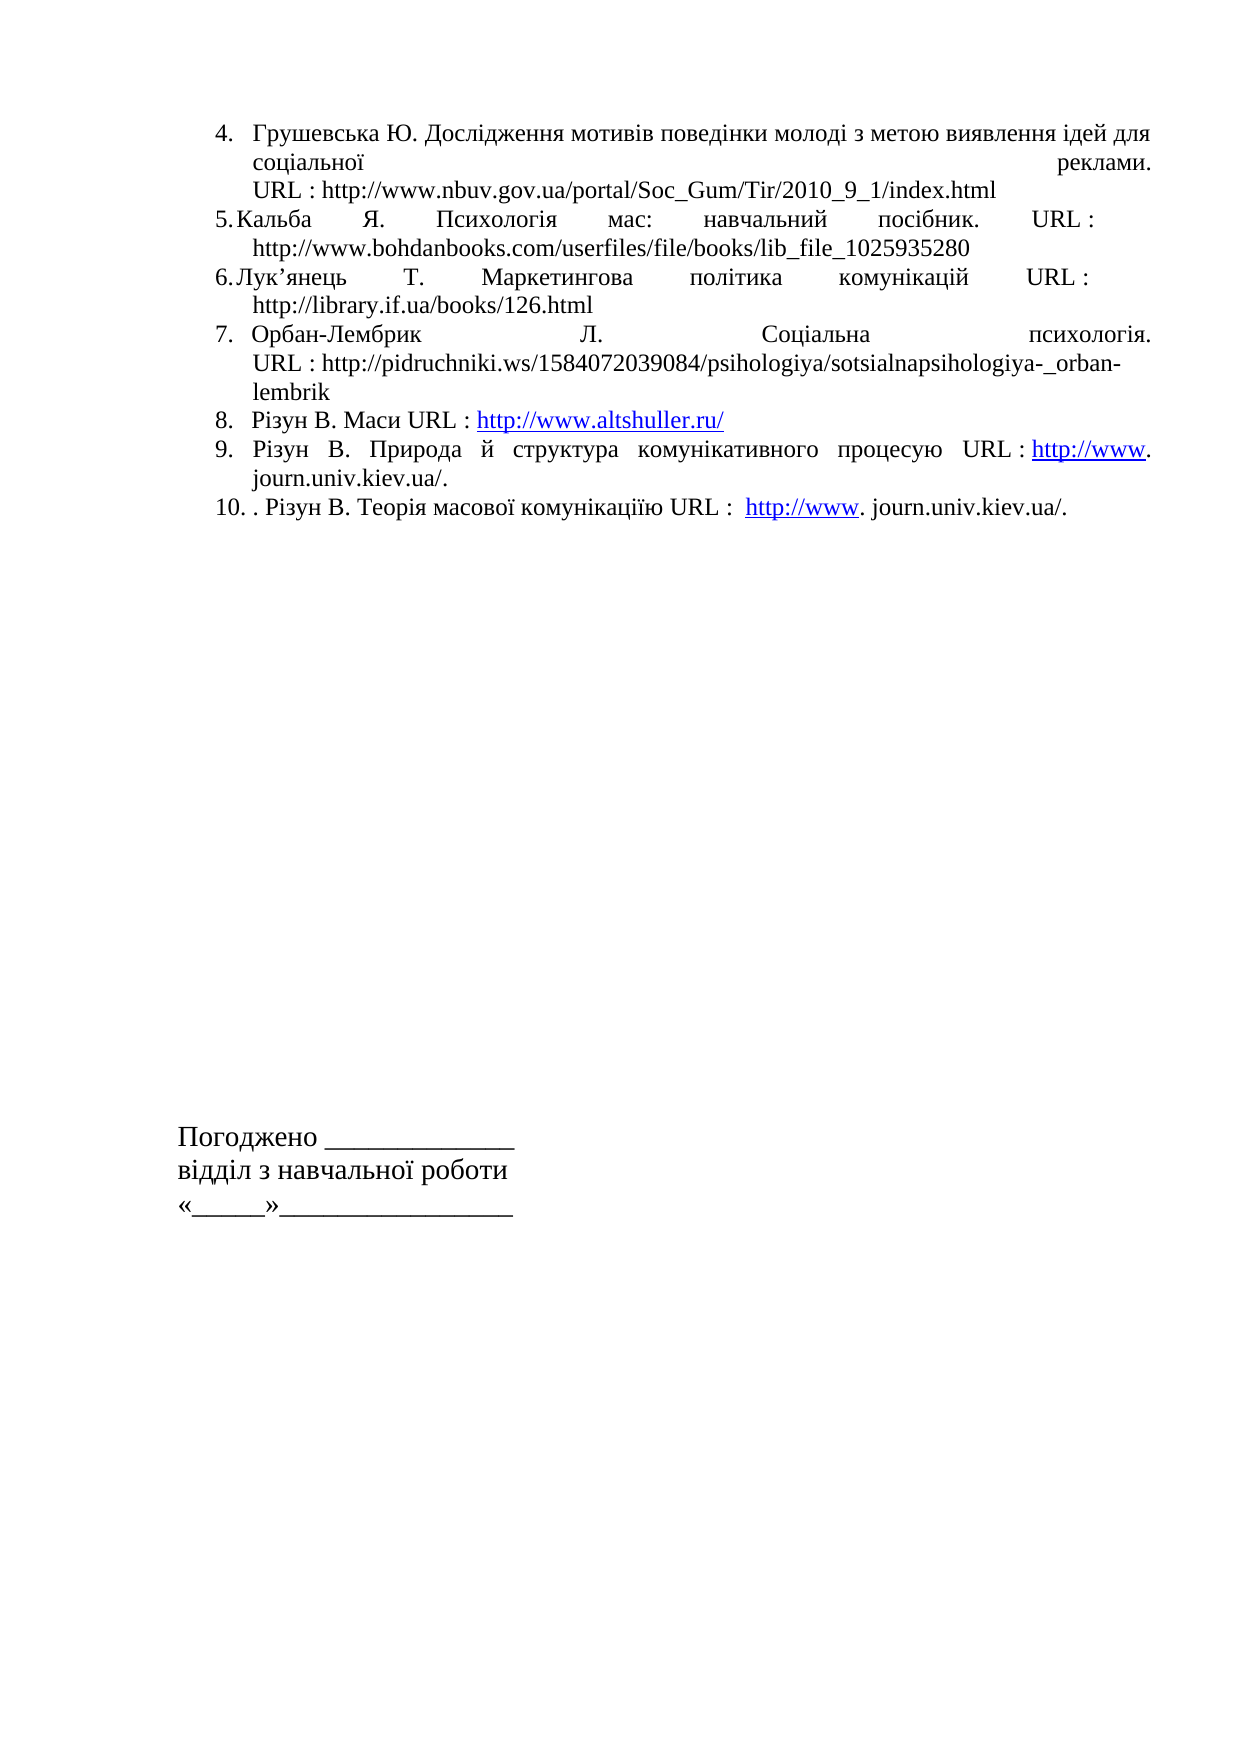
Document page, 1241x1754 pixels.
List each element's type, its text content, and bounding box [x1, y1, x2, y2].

list Різун В. Природа й структура комунікативного процесую URL : http://www. journ.univ.kiev.ua/. [215, 434, 1152, 492]
text «_____»________________ [177, 1186, 1152, 1219]
list Різун В. Маси URL : http://www.altshuller.ru/ [215, 406, 1152, 434]
list Орбан-Лембрик Л. Соціальна психологія. URL : http://pidruchniki.ws/1584072039084/psihologiya/sotsialnapsihologiya-_orban-lembrik [215, 319, 1152, 406]
text відділ з навчальної роботи [177, 1152, 1152, 1186]
list Грушевська Ю. Дослідження мотивів поведінки молоді з метою виявлення ідей для соціальної реклами. URL : http://www.nbuv.gov.ua/portal/Soc_Gum/Tir/2010_9_1/index.html [215, 118, 1152, 204]
list Лук’янець Т. Маркетингова політика комунікацій URL : http://library.if.ua/books/126.html [215, 262, 1152, 319]
list Кальба Я. Психологія мас: навчальний посібник. URL : http://www.bohdanbooks.com/userfiles/file/books/lib_file_1025935280 [215, 204, 1152, 262]
text Погоджено _____________ [177, 1119, 1152, 1152]
list . Різун В. Теорія масової комунікаціїю URL : http://www. journ.univ.kiev.ua/. [215, 492, 1152, 521]
